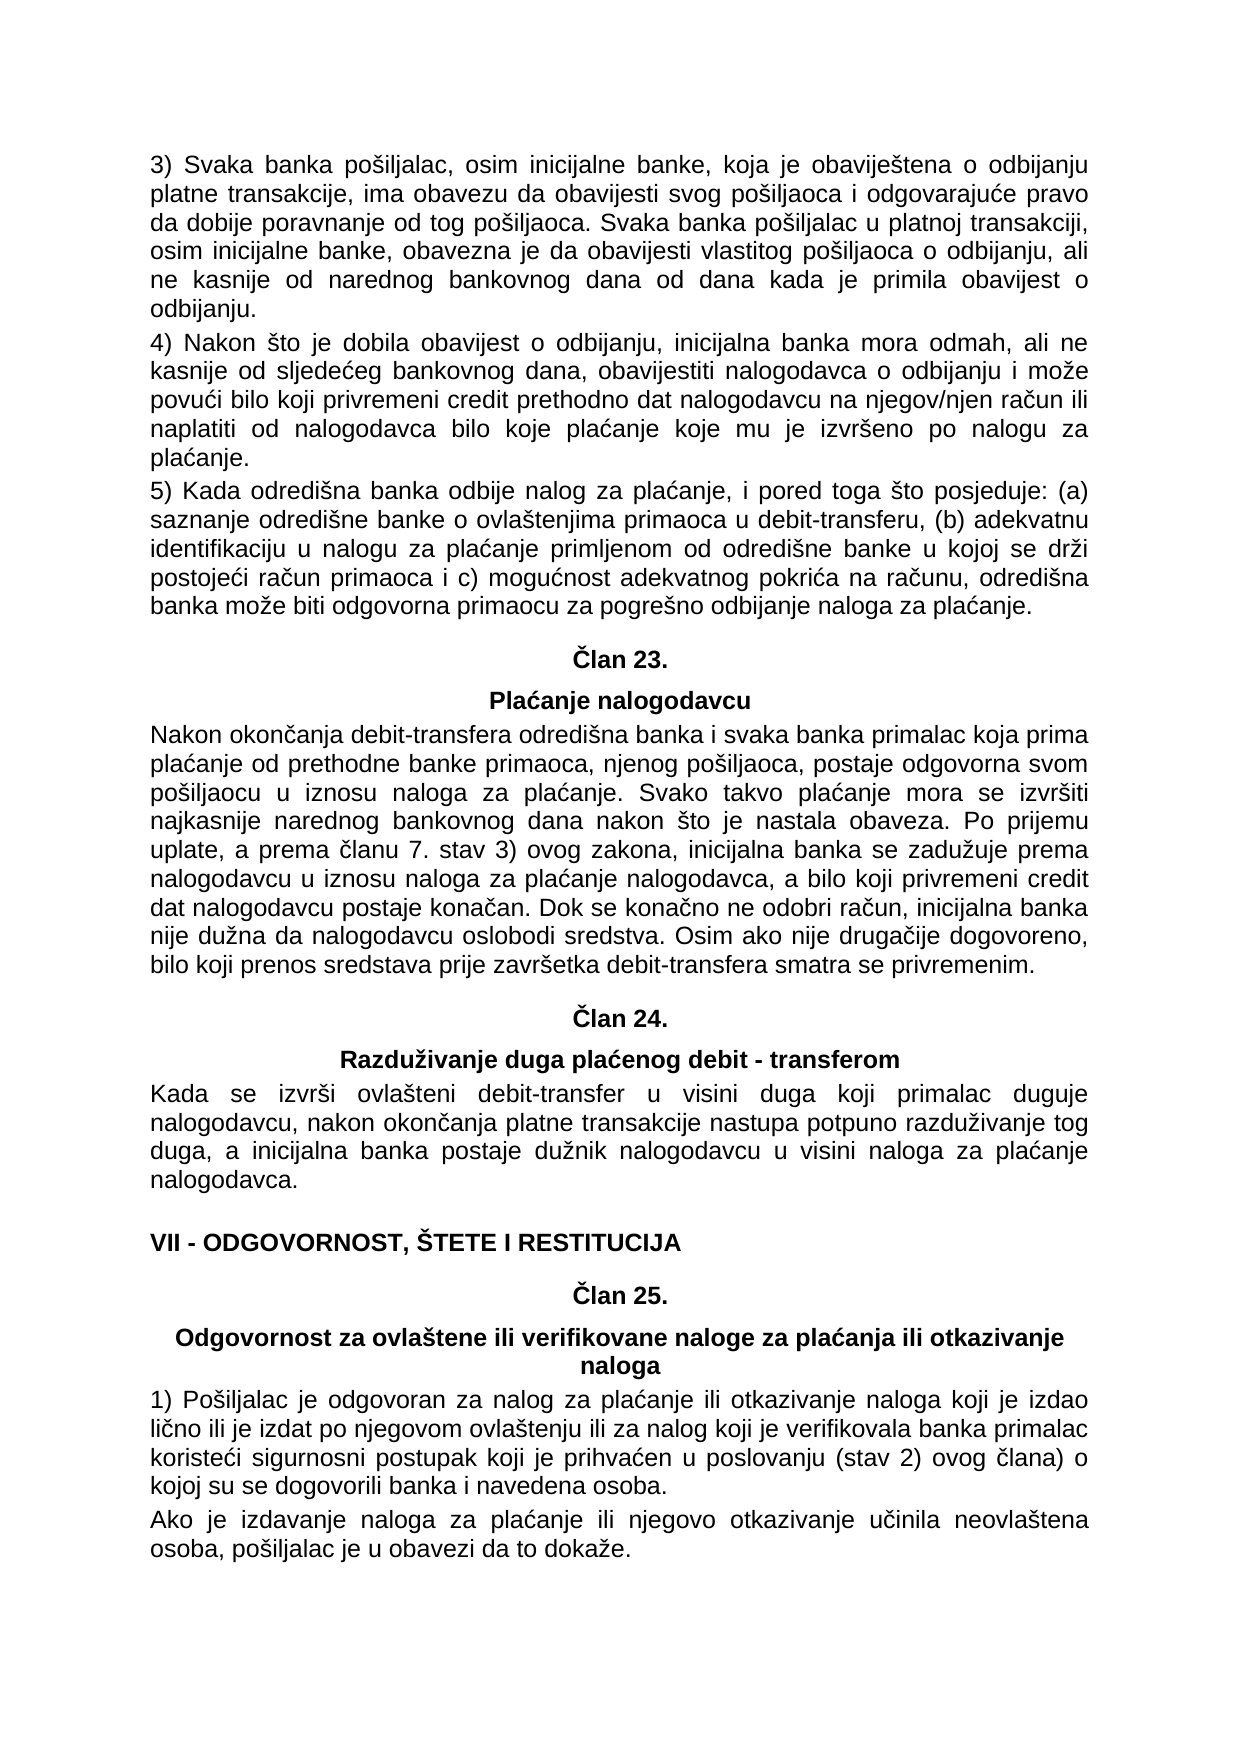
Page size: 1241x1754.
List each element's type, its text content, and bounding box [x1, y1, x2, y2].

text Ako je izdavanje naloga za plaćanje ili njegovo otkazivanje učinila neovlaštena osoba, pošiljalac je u obavezi da to dokaže. [150, 1505, 1090, 1562]
text Član 25. [150, 1281, 1090, 1310]
text VII - ODGOVORNOST, ŠTETE I RESTITUCIJA [150, 1227, 1090, 1256]
text Kada se izvrši ovlašteni debit-transfer u visini duga koji primalac duguje nalogodavcu, nakon okončanja platne transakcije nastupa potpuno razduživanje tog duga, a inicijalna banka postaje dužnik nalogodavcu u visini naloga za plaćanje nalogodavca. [150, 1079, 1090, 1194]
text Razduživanje duga plaćenog debit - transferom [150, 1045, 1090, 1074]
text 1) Pošiljalac je odgovoran za nalog za plaćanje ili otkazivanje naloga koji je izdao lično ili je izdat po njegovom ovlaštenju ili za nalog koji je verifikovala banka primalac koristeći sigurnosni postupak koji je prihvaćen u poslovanju (stav 2) ovog člana) o kojoj su se dogovorili banka i navedena osoba. [150, 1385, 1090, 1500]
text 5) Kada odredišna banka odbije nalog za plaćanje, i pored toga što posjeduje: (a) saznanje odredišne banke o ovlaštenjima primaoca u debit-transferu, (b) adekvatnu identifikaciju u nalogu za plaćanje primljenom od odredišne banke u kojoj se drži postojeći račun primaoca i c) mogućnost adekvatnog pokrića na računu, odredišna banka može biti odgovorna primaocu za pogrešno odbijanje naloga za plaćanje. [150, 476, 1090, 620]
text 3) Svaka banka pošiljalac, osim inicijalne banke, koja je obaviještena o odbijanju platne transakcije, ima obavezu da obavijesti svog pošiljaoca i odgovarajuće pravo da dobije poravnanje od tog pošiljaoca. Svaka banka pošiljalac u platnoj transakciji, osim inicijalne banke, obavezna je da obavijesti vlastitog pošiljaoca o odbijanju, ali ne kasnije od narednog bankovnog dana od dana kada je primila obavijest o odbijanju. [150, 150, 1090, 322]
text Član 23. [150, 645, 1090, 674]
text Plaćanje nalogodavcu [150, 686, 1090, 715]
text Član 24. [150, 1004, 1090, 1032]
text 4) Nakon što je dobila obavijest o odbijanju, inicijalna banka mora odmah, ali ne kasnije od sljedećeg bankovnog dana, obavijestiti nalogodavca o odbijanju i može povući bilo koji privremeni credit prethodno dat nalogodavcu na njegov/njen račun ili naplatiti od nalogodavca bilo koje plaćanje koje mu je izvršeno po nalogu za plaćanje. [150, 327, 1090, 471]
text Odgovornost za ovlaštene ili verifikovane naloge za plaćanja ili otkazivanje naloga [150, 1322, 1090, 1380]
text Nakon okončanja debit-transfera odredišna banka i svaka banka primalac koja prima plaćanje od prethodne banke primaoca, njenog pošiljaoca, postaje odgovorna svom pošiljaocu u iznosu naloga za plaćanje. Svako takvo plaćanje mora se izvršiti najkasnije narednog bankovnog dana nakon što je nastala obaveza. Po prijemu uplate, a prema članu 7. stav 3) ovog zakona, inicijalna banka se zadužuje prema nalogodavcu u iznosu naloga za plaćanje nalogodavca, a bilo koji privremeni credit dat nalogodavcu postaje konačan. Dok se konačno ne odobri račun, inicijalna banka nije dužna da nalogodavcu oslobodi sredstva. Osim ako nije drugačije dogovoreno, bilo koji prenos sredstava prije završetka debit-transfera smatra se privremenim. [150, 720, 1090, 979]
